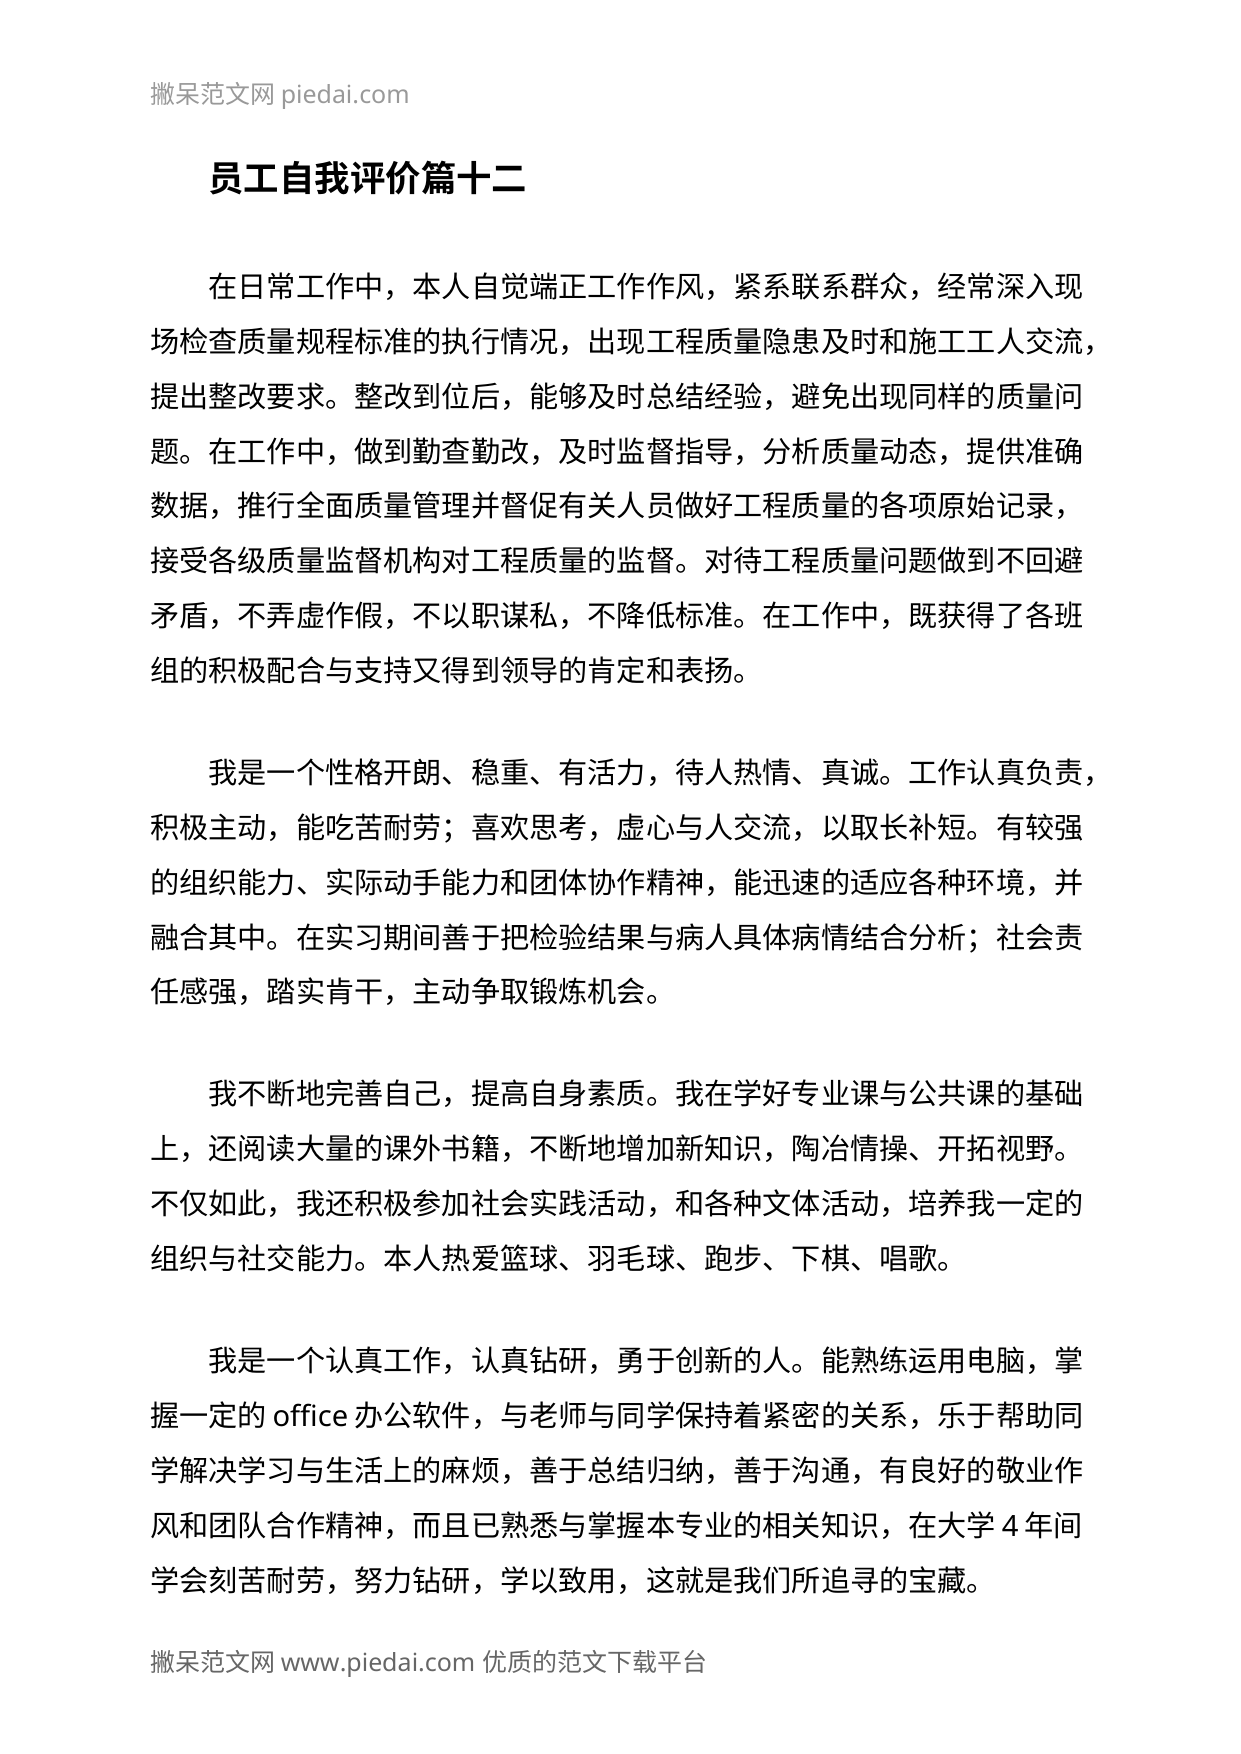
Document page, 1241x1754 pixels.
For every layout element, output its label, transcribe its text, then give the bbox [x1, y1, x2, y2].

text 我是一个认真工作，认真钻研，勇于创新的人。能熟练运用电脑，掌握一定的office办公软件，与老师与同学保持着紧密的关系，乐于帮助同学解决学习与生活上的麻烦，善于总结归纳，善于沟通，有良好的敬业作风和团队合作精神，而且已熟悉与掌握本专业的相关知识，在大学4年间学会刻苦耐劳，努力钻研，学以致用，这就是我们所追寻的宝藏。 [150, 1337, 1090, 1599]
text 员工自我评价篇十二 [150, 150, 1090, 201]
text 在日常工作中，本人自觉端正工作作风，紧系联系群众，经常深入现场检查质量规程标准的执行情况，出现工程质量隐患及时和施工工人交流，提出整改要求。整改到位后，能够及时总结经验，避免出现同样的质量问题。在工作中，做到勤查勤改，及时监督指导，分析质量动态，提供准确数据，推行全面质量管理并督促有关人员做好工程质量的各项原始记录，接受各级质量监督机构对工程质量的监督。对待工程质量问题做到不回避矛盾，不弄虚作假，不以职谋私，不降低标准。在工作中，既获得了各班组的积极配合与支持又得到领导的肯定和表扬。 [150, 263, 1090, 690]
text 我不断地完善自己，提高自身素质。我在学好专业课与公共课的基础上，还阅读大量的课外书籍，不断地增加新知识，陶冶情操、开拓视野。不仅如此，我还积极参加社会实践活动，和各种文体活动，培养我一定的组织与社交能力。本人热爱篮球、羽毛球、跑步、下棋、唱歌。 [150, 1071, 1090, 1278]
text 我是一个性格开朗、稳重、有活力，待人热情、真诚。工作认真负责，积极主动，能吃苦耐劳；喜欢思考，虚心与人交流，以取长补短。有较强的组织能力、实际动手能力和团体协作精神，能迅速的适应各种环境，并融合其中。在实习期间善于把检验结果与病人具体病情结合分析；社会责任感强，踏实肯干，主动争取锻炼机会。 [150, 749, 1090, 1011]
